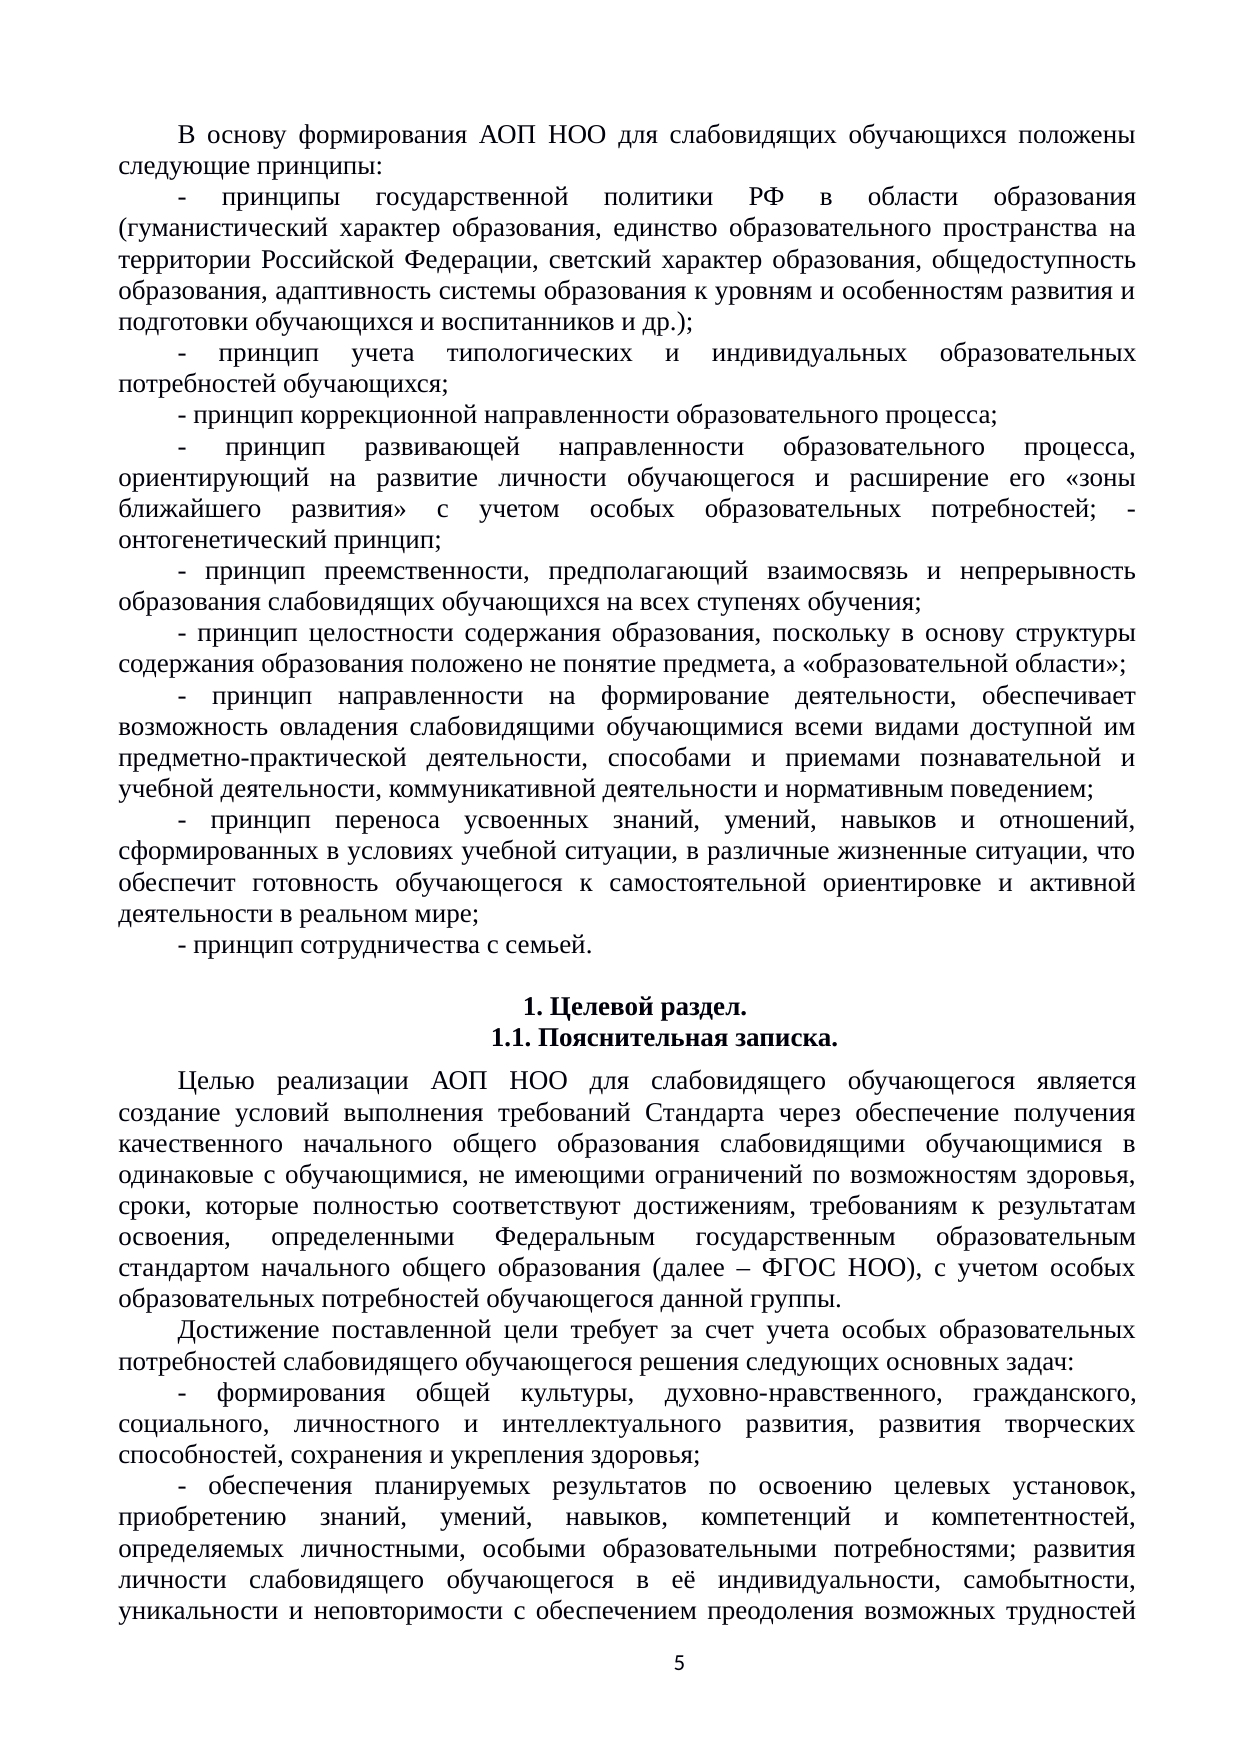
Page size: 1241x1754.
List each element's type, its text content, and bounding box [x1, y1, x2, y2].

text В основу формирования АОП НОО для слабовидящих обучающихся положены следующие принципы: [118, 118, 1137, 180]
text Целью реализации АОП НОО для слабовидящего обучающегося является создание условий выполнения требований Стандарта через обеспечение получения качественного начального общего образования слабовидящими обучающимися в одинаковые с обучающимися, не имеющими ограничений по возможностям здоровья, сроки, которые полностью соответствуют достижениям, требованиям к результатам освоения, определенными Федеральным государственным образовательным стандартом начального общего образования (далее – ФГОС НОО), с учетом особых образовательных потребностей обучающегося данной группы. [118, 1064, 1137, 1314]
text Достижение поставленной цели требует за счет учета особых образовательных потребностей слабовидящего обучающегося решения следующих основных задач: [118, 1314, 1137, 1376]
text - принцип переноса усвоенных знаний, умений, навыков и отношений, сформированных в условиях учебной ситуации, в различные жизненные ситуации, что обеспечит готовность обучающегося к самостоятельной ориентировке и активной деятельности в реальном мире; [118, 803, 1137, 928]
text - принцип коррекционной направленности образовательного процесса; [118, 398, 1137, 429]
text 1.1. Пояснительная записка. [118, 1021, 1152, 1052]
text - принцип учета типологических и индивидуальных образовательных потребностей обучающихся; [118, 336, 1137, 398]
text - принцип направленности на формирование деятельности, обеспечивает возможность овладения слабовидящими обучающимися всеми видами доступной им предметно-практической деятельности, способами и приемами познавательной и учебной деятельности, коммуникативной деятельности и нормативным поведением; [118, 679, 1137, 803]
text - принцип преемственности, предполагающий взаимосвязь и непрерывность образования слабовидящих обучающихся на всех ступенях обучения; [118, 554, 1137, 616]
text - принцип сотрудничества с семьей. [118, 928, 1137, 959]
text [118, 1469, 1137, 1625]
text 1. Целевой раздел. [118, 990, 1152, 1021]
text - принцип целостности содержания образования, поскольку в основу структуры содержания образования положено не понятие предмета, а «образовательной области»; [118, 616, 1137, 679]
text - принципы государственной политики РФ в области образования (гуманистический характер образования, единство образовательного пространства на территории Российской Федерации, светский характер образования, общедоступность образования, адаптивность системы образования к уровням и особенностям развития и подготовки обучающихся и воспитанников и др.); [118, 180, 1137, 336]
text - формирования общей культуры, духовно-нравственного, гражданского, социального, личностного и интеллектуального развития, развития творческих способностей, сохранения и укрепления здоровья; [118, 1376, 1137, 1469]
text - принцип развивающей направленности образовательного процесса, ориентирующий на развитие личности обучающегося и расширение его «зоны ближайшего развития» с учетом особых образовательных потребностей; - онтогенетический принцип; [118, 429, 1137, 554]
